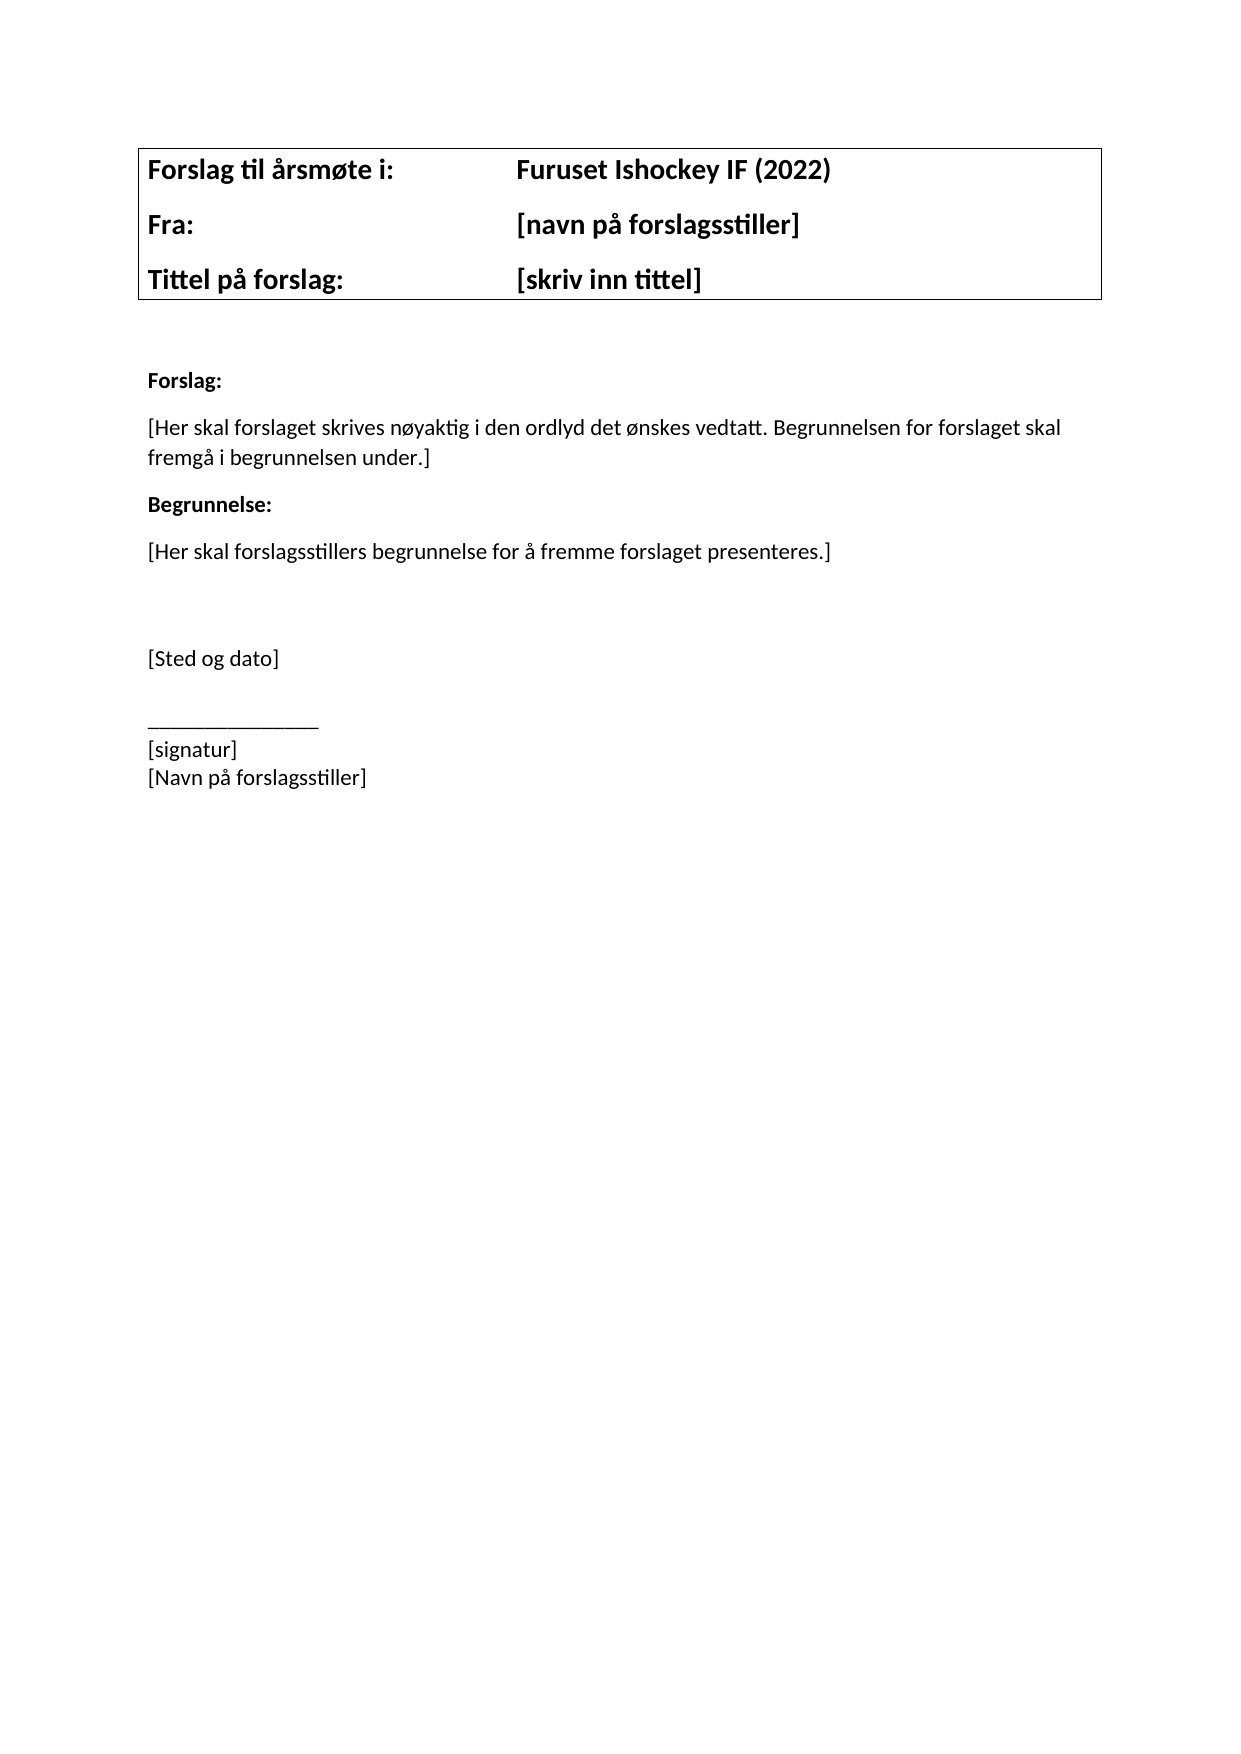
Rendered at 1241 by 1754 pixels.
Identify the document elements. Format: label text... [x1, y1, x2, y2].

text [Navn på forslagsstiller] [148, 763, 1093, 791]
text [signatur] [148, 735, 1093, 763]
text [Sted og dato] [148, 644, 1093, 672]
text Tittel på forslag: [skriv inn tittel] [139, 258, 1101, 299]
text [Her skal forslaget skrives nøyaktig i den ordlyd det ønskes vedtatt. Begrunnelsen for forslaget skal fremgå i begrunnelsen under.] [148, 413, 1093, 471]
text Begrunnelse: [148, 490, 1093, 518]
text Forslag: [148, 366, 1093, 394]
text Fra: [navn på forslagsstiller] [139, 203, 1101, 241]
text Forslag til årsmøte i: Furuset Ishockey IF (2022) [139, 149, 1101, 186]
text [Her skal forslagsstillers begrunnelse for å fremme forslaget presenteres.] [148, 537, 1093, 565]
text _______________ [148, 704, 1093, 733]
